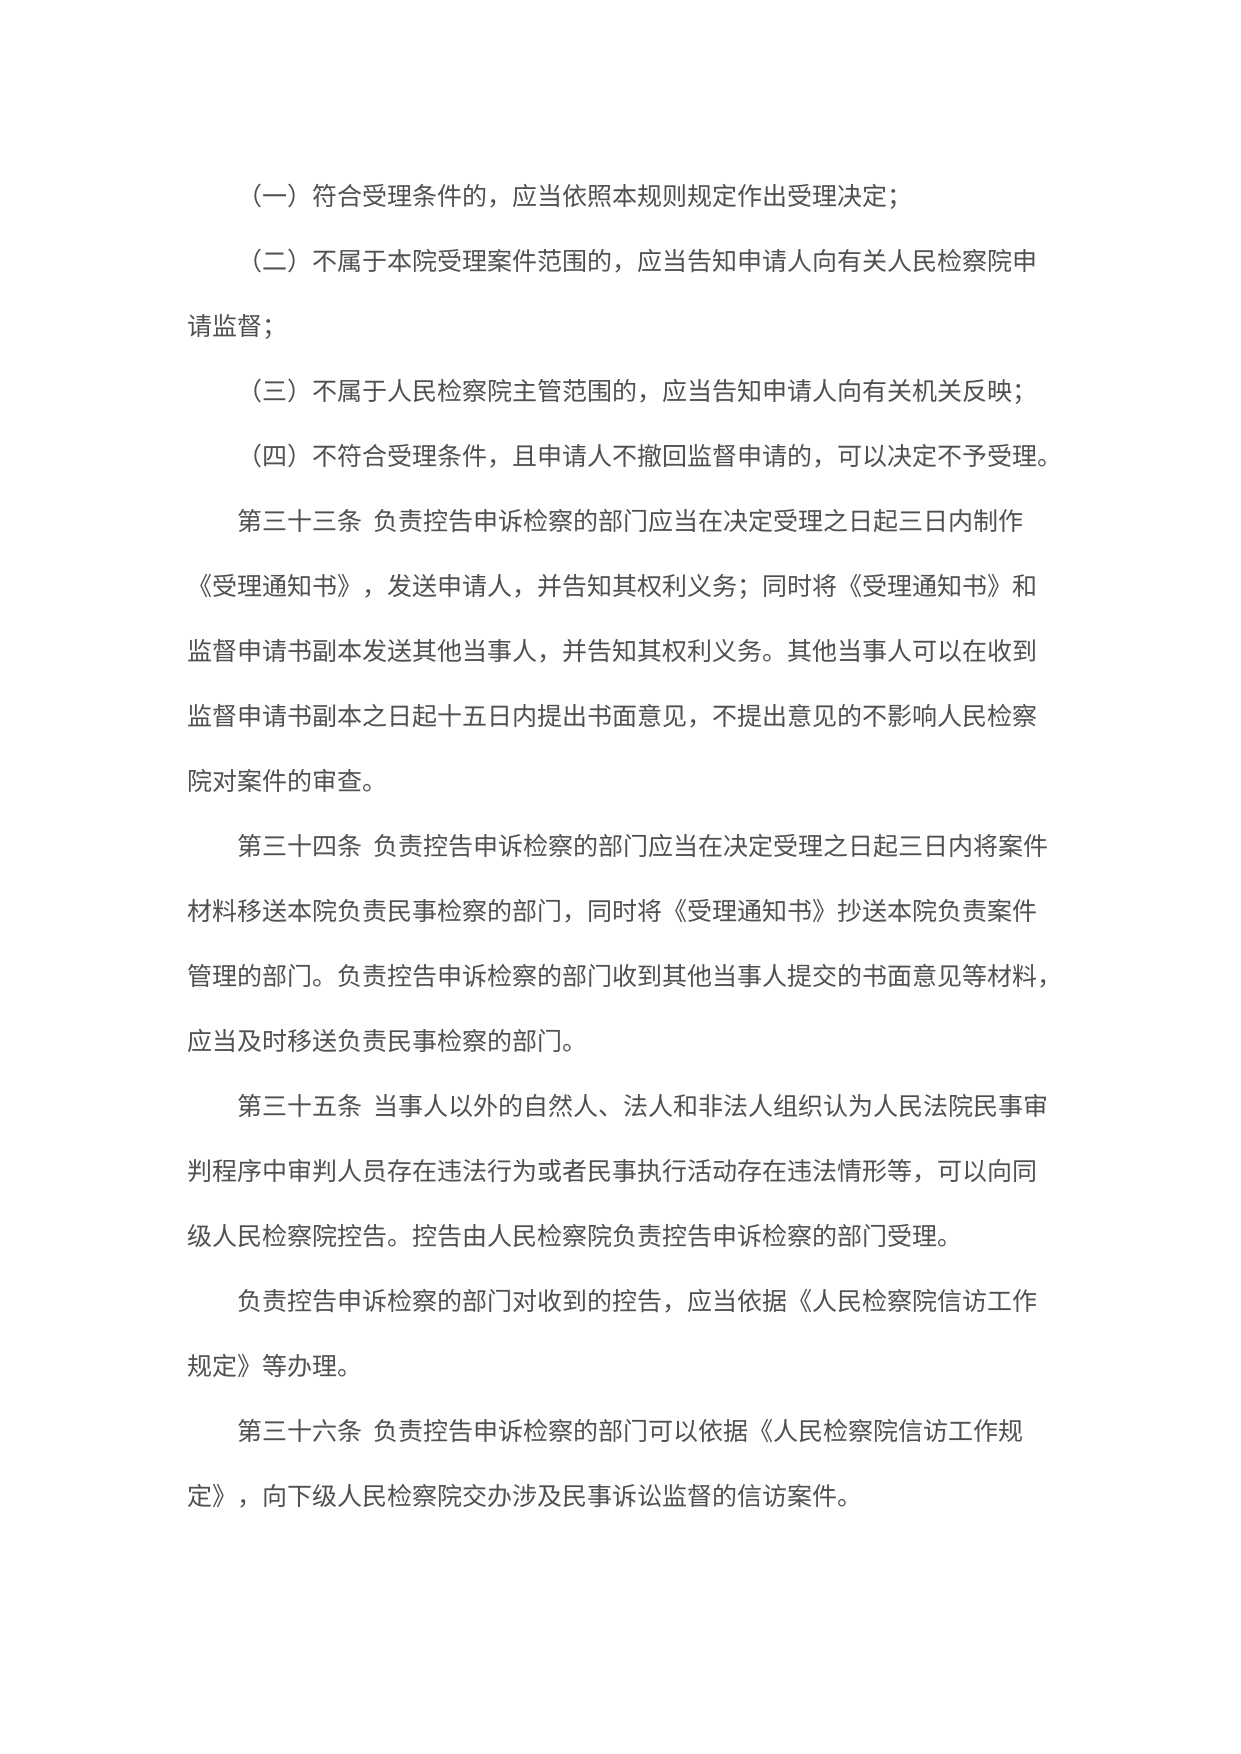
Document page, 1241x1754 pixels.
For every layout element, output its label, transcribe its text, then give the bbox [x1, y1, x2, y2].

text （四）不符合受理条件，且申请人不撤回监督申请的，可以决定不予受理。 [187, 422, 1053, 487]
text （三）不属于人民检察院主管范围的，应当告知申请人向有关机关反映； [187, 357, 1053, 422]
text 负责控告申诉检察的部门对收到的控告，应当依据《人民检察院信访工作规定》等办理。 [187, 1267, 1053, 1397]
text （二）不属于本院受理案件范围的，应当告知申请人向有关人民检察院申请监督； [187, 227, 1053, 357]
text 第三十三条 负责控告申诉检察的部门应当在决定受理之日起三日内制作《受理通知书》，发送申请人，并告知其权利义务；同时将《受理通知书》和监督申请书副本发送其他当事人，并告知其权利义务。其他当事人可以在收到监督申请书副本之日起十五日内提出书面意见，不提出意见的不影响人民检察院对案件的审查。 [187, 487, 1053, 812]
text 第三十五条 当事人以外的自然人、法人和非法人组织认为人民法院民事审判程序中审判人员存在违法行为或者民事执行活动存在违法情形等，可以向同级人民检察院控告。控告由人民检察院负责控告申诉检察的部门受理。 [187, 1072, 1053, 1267]
text 第三十六条 负责控告申诉检察的部门可以依据《人民检察院信访工作规定》，向下级人民检察院交办涉及民事诉讼监督的信访案件。 [187, 1397, 1053, 1527]
text （一）符合受理条件的，应当依照本规则规定作出受理决定； [187, 162, 1053, 227]
text 第三十四条 负责控告申诉检察的部门应当在决定受理之日起三日内将案件材料移送本院负责民事检察的部门，同时将《受理通知书》抄送本院负责案件管理的部门。负责控告申诉检察的部门收到其他当事人提交的书面意见等材料，应当及时移送负责民事检察的部门。 [187, 812, 1053, 1072]
